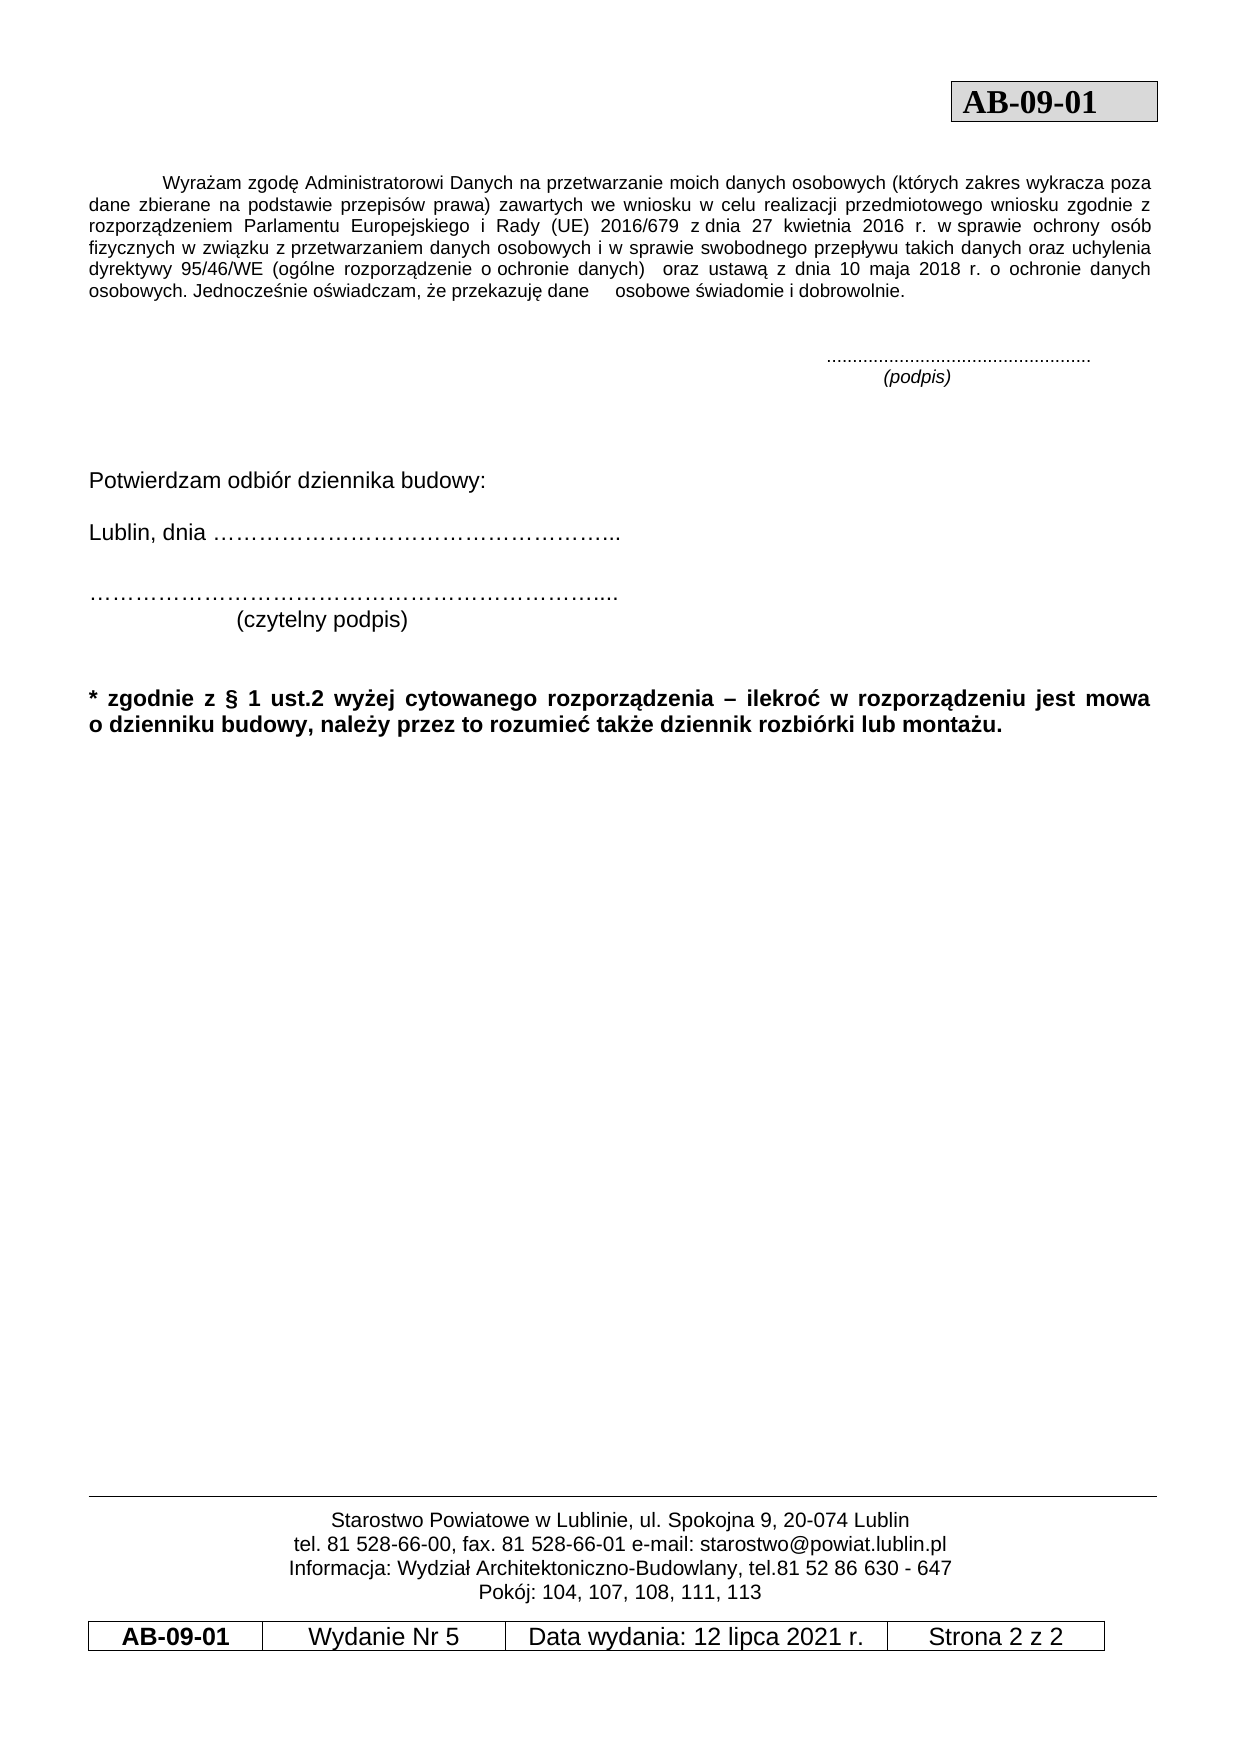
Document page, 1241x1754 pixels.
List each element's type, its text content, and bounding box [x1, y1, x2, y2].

text Lublin, dnia ……………………………………………... [89, 519, 1152, 546]
text (podpis) [605, 366, 1152, 387]
text (czytelny podpis) [162, 606, 1152, 632]
text ………………………………………………………….... [89, 579, 1152, 606]
text Wyrażam zgodę Administratorowi Danych na przetwarzanie moich danych osobowych (których zakres wykracza poza dane zbierane na podstawie przepisów prawa) zawartych we wniosku w celu realizacji przedmiotowego wniosku zgodnie z rozporządzeniem Parlamentu Europejskiego i Rady (UE) 2016/679 z dnia 27 kwietnia 2016 r. w sprawie ochrony osób fizycznych w związku z przetwarzaniem danych osobowych i w sprawie swobodnego przepływu takich danych oraz uchylenia dyrektywy 95/46/WE (ogólne rozporządzenie o ochronie danych) oraz ustawą z dnia 10 maja 2018 r. o ochronie danych osobowych. Jednocześnie oświadczam, że przekazuję dane osobowe świadomie i dobrowolnie. [89, 172, 1152, 301]
text Potwierdzam odbiór dziennika budowy: [89, 467, 1152, 493]
text ................................................... [752, 344, 1152, 366]
text * zgodnie z § 1 ust.2 wyżej cytowanego rozporządzenia – ilekroć w rozporządzeniu jest mowa o dzienniku budowy, należy przez to rozumieć także dziennik rozbiórki lub montażu. [89, 684, 1152, 737]
